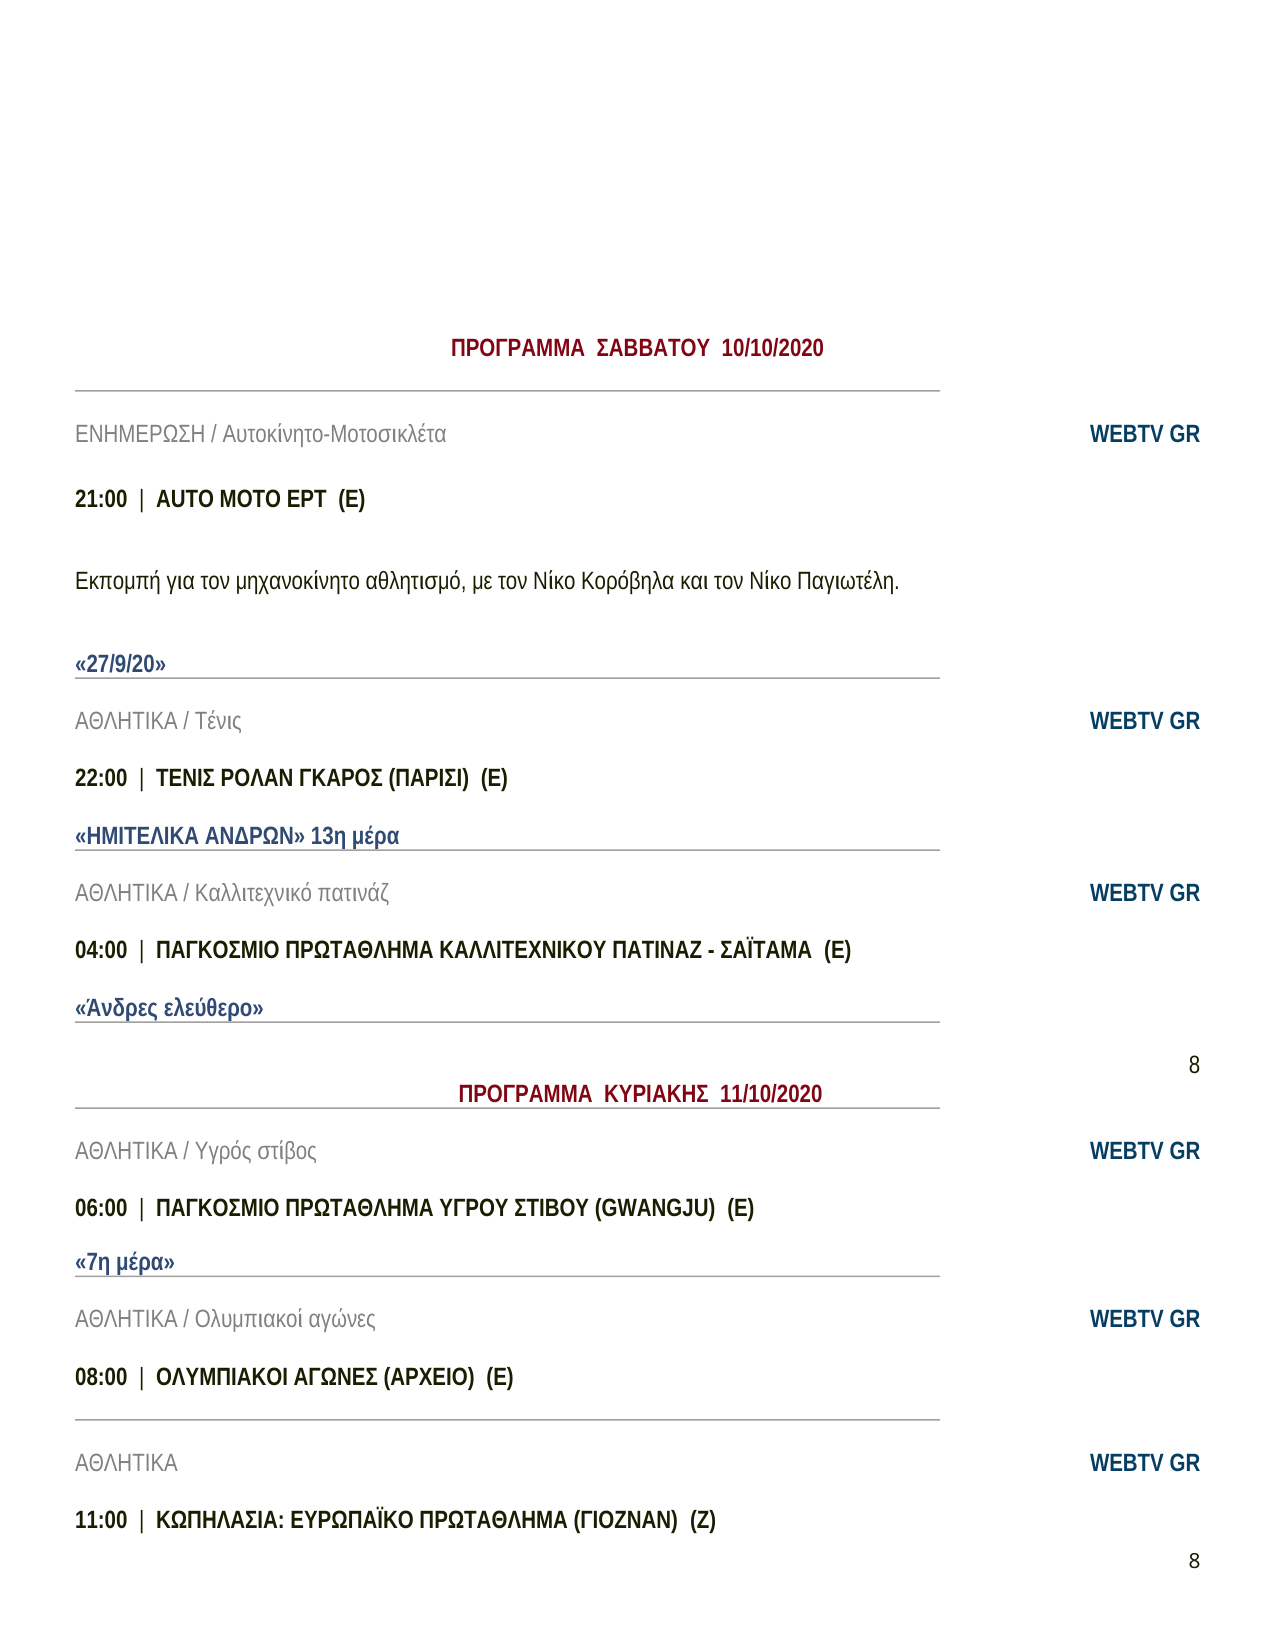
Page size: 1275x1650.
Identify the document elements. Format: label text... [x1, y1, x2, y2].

text «27/9/20» [75, 620, 1200, 706]
table_header WEBTV GR [638, 1136, 1200, 1165]
table_header WEBTV GR [638, 878, 1200, 907]
text Εκπομπή για τον μηχανοκίνητο αθλητισμό, με τον Νίκο Κορόβηλα και τον Νίκο Παγιωτέλη. [75, 566, 1200, 595]
table_header ΑΘΛΗΤΙΚΑ / Υγρός στίβος [75, 1136, 637, 1165]
text ΠΡΟΓΡΑΜΜΑ ΣΑΒΒΑΤΟΥ 10/10/2020 [75, 333, 1200, 361]
text 22:00 | ΤΕΝΙΣ ΡΟΛΑΝ ΓΚΑΡΟΣ (ΠΑΡΙΣΙ) (E) «ΗΜΙΤΕΛΙΚΑ ΑΝΔΡΩΝ» 13η μέρα [75, 735, 1200, 849]
table_header ΕΝΗΜΕΡΩΣΗ / Αυτοκίνητο-Μοτοσικλέτα [75, 419, 637, 447]
table_header WEBTV GR [638, 706, 1200, 735]
table_header WEBTV GR [638, 1448, 1200, 1476]
text «7η μέρα» [75, 1247, 1200, 1276]
table_header ΑΘΛΗΤΙΚΑ [75, 1448, 637, 1476]
table_header WEBTV GR [638, 419, 1200, 447]
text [75, 1476, 1200, 1534]
text 08:00 | ΟΛΥΜΠΙΑΚΟΙ ΑΓΩΝΕΣ (ΑΡΧΕΙΟ) (E) [75, 1333, 1200, 1419]
text 04:00 | ΠΑΓΚΟΣΜΙΟ ΠΡΩΤΑΘΛΗΜΑ ΚΑΛΛΙΤΕΧΝΙΚΟΥ ΠΑΤΙΝΑΖ - ΣΑΪΤΑΜΑ (E) «Άνδρες ελεύθερο» [75, 907, 1200, 1021]
table_header ΑΘΛΗΤΙΚΑ / Καλλιτεχνικό πατινάζ [75, 878, 637, 907]
text 21:00 | AUTO MOTO EΡΤ (E) [75, 447, 1200, 541]
table_header ΑΘΛΗΤΙΚΑ / Ολυμπιακοί αγώνες [75, 1304, 637, 1333]
table_header ΑΘΛΗΤΙΚΑ / Τένις [75, 706, 637, 735]
table_header WEBTV GR [638, 1304, 1200, 1333]
text ΠΡΟΓΡΑΜΜΑ ΚΥΡΙΑΚΗΣ 11/10/2020 [75, 1079, 1200, 1107]
text 06:00 | ΠΑΓΚΟΣΜΙΟ ΠΡΩΤΑΘΛΗΜΑ ΥΓΡΟΥ ΣΤΙΒΟΥ (GWANGJU) (E) [75, 1165, 1200, 1222]
